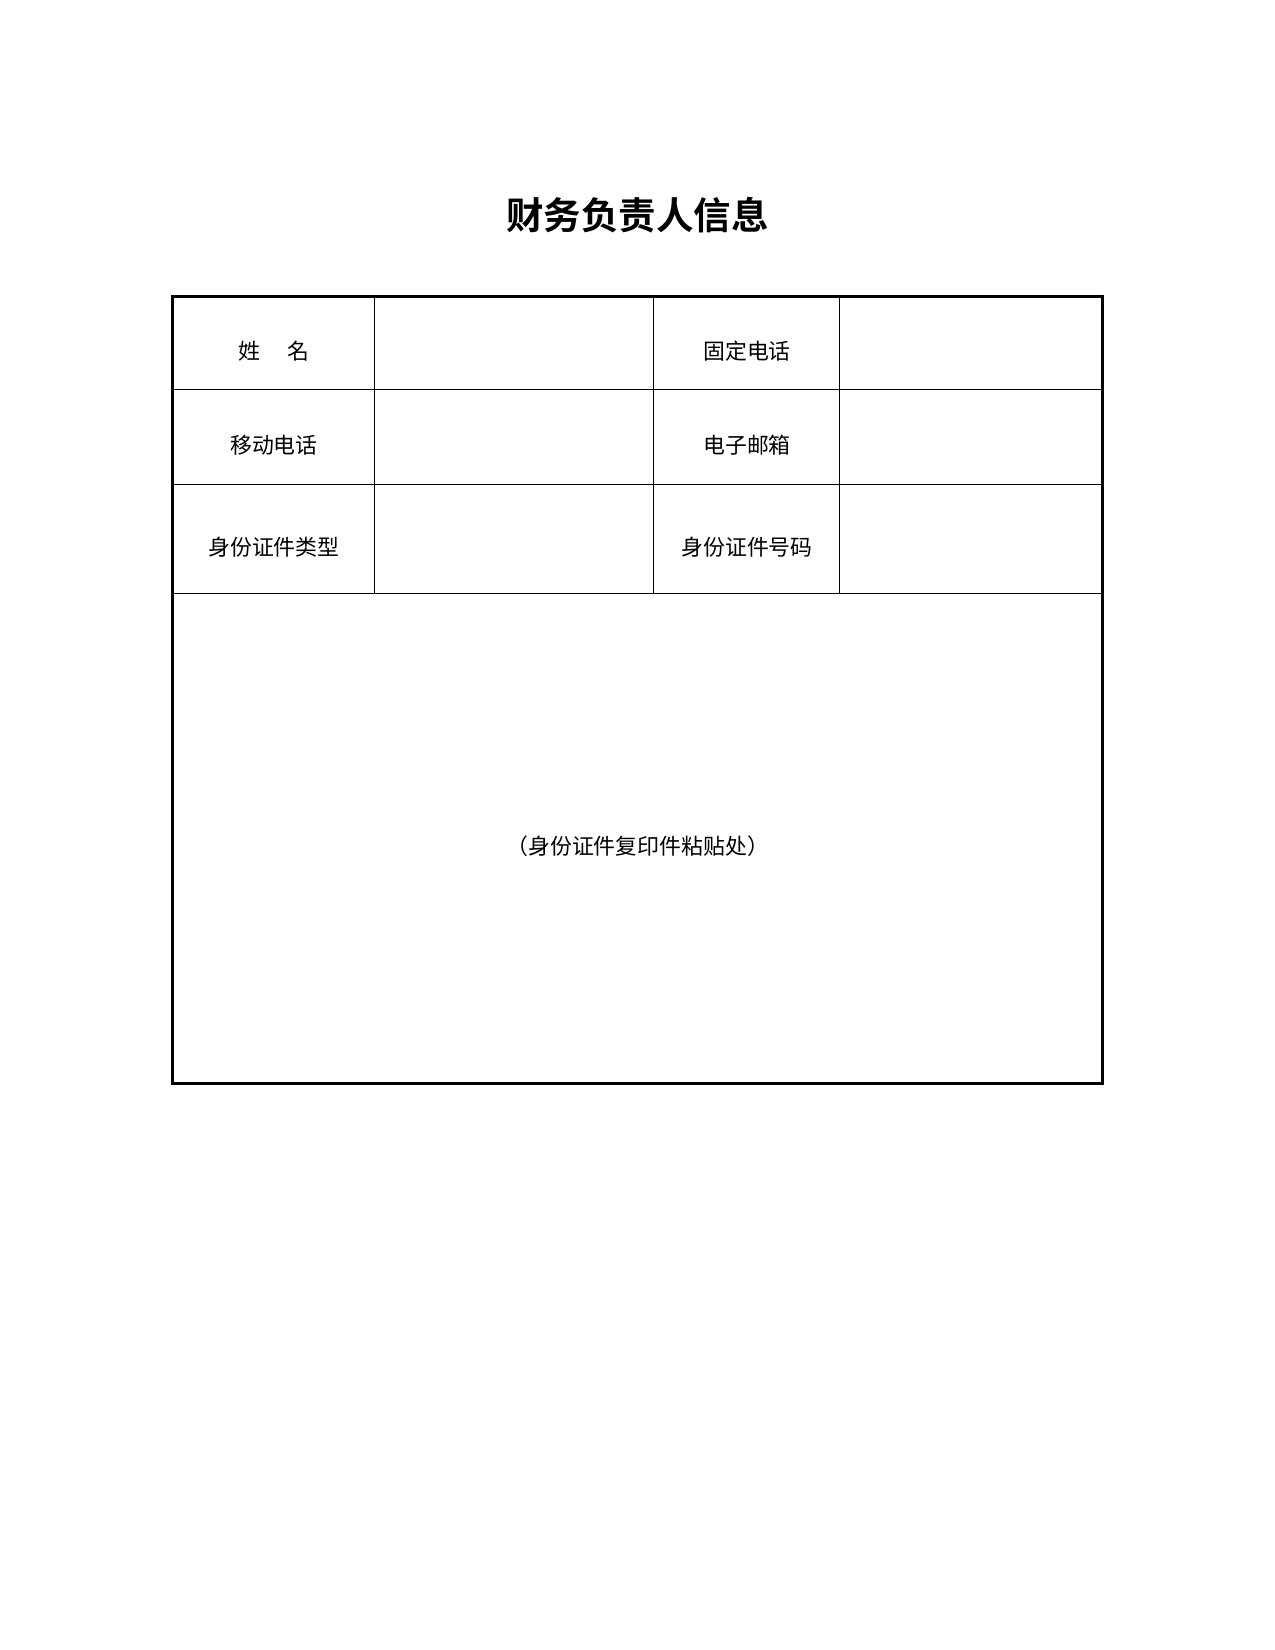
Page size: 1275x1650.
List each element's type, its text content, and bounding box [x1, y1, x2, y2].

list 财务负责人信息 [182, 186, 1093, 241]
table_cell 身份证件类型 [174, 485, 374, 593]
table_header [375, 298, 653, 389]
table_cell [375, 485, 653, 593]
table_cell 电子邮箱 [654, 390, 839, 484]
table_header [840, 298, 1101, 389]
table_cell [375, 390, 653, 484]
table_header 固定电话 [654, 298, 839, 389]
table_cell [840, 485, 1101, 593]
table_cell 身份证件号码 [654, 485, 839, 593]
table_cell 移动电话 [174, 390, 374, 484]
table_cell （身份证件复印件粘贴处） [174, 594, 1101, 1082]
table_header 姓 名 [174, 298, 374, 389]
table_cell [840, 390, 1101, 484]
